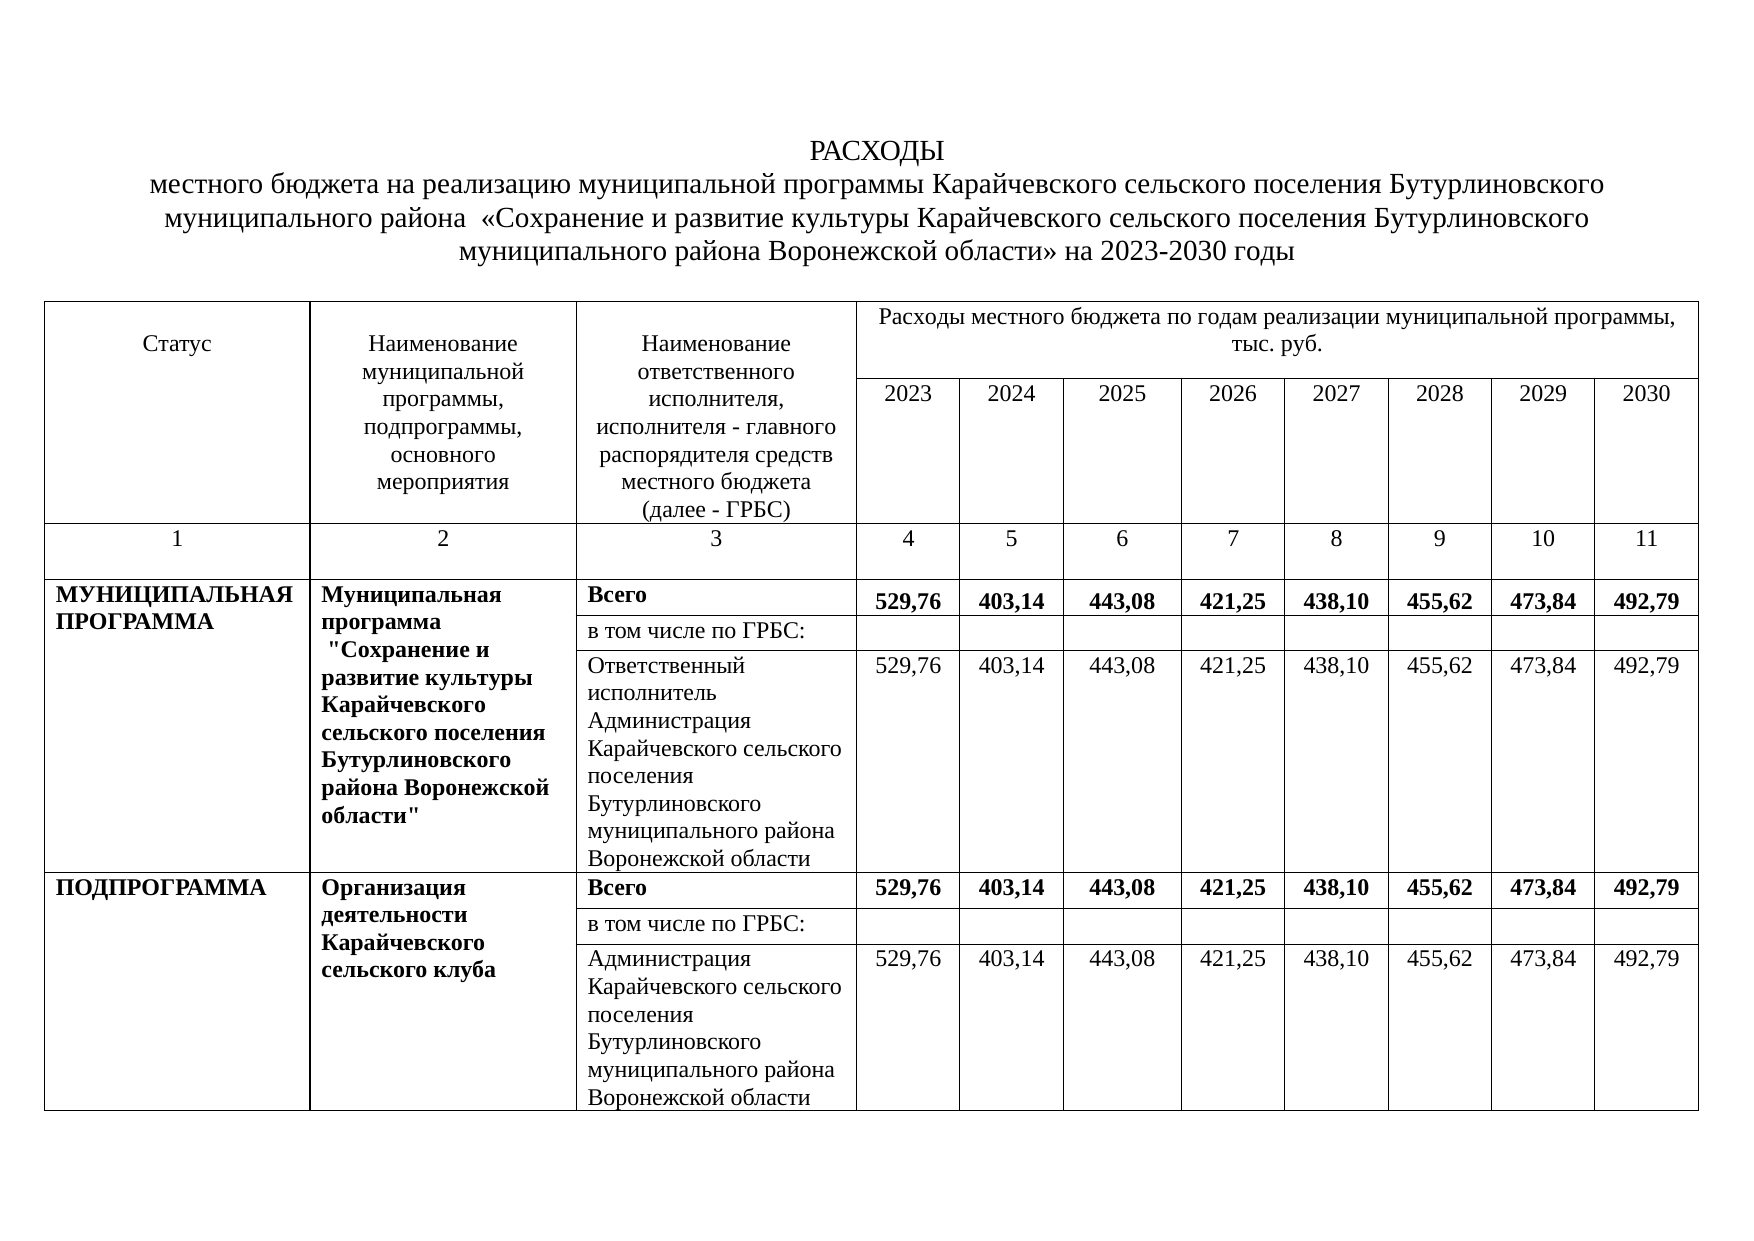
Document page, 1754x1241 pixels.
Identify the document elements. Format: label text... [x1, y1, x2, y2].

table_cell 529,76 [857, 651, 959, 872]
table_cell 421,25 [1182, 651, 1284, 872]
table_cell 443,08 [1064, 580, 1181, 615]
table_cell Администрация Карайчевского сельского поселения Бутурлиновского муниципального района Воронежской области [577, 945, 856, 1110]
table_cell [1389, 616, 1491, 650]
table_cell 2027 [1285, 379, 1388, 522]
table_cell 7 [1182, 524, 1284, 579]
table_cell [1595, 616, 1698, 650]
table_cell 6 [1064, 524, 1181, 579]
table_cell 473,84 [1492, 945, 1594, 1110]
table_cell Организация деятельности Карайчевского сельского клуба [311, 873, 576, 1110]
table_cell 492,79 [1595, 651, 1698, 872]
table_header Наименование муниципальной программы, подпрограммы, основного мероприятия [311, 302, 576, 522]
table_cell [1285, 616, 1388, 650]
table_cell 5 [960, 524, 1063, 579]
table_cell ПОДПРОГРАММА [45, 873, 309, 1110]
text РАСХОДЫ [118, 133, 1636, 166]
table_cell [1285, 909, 1388, 943]
table_cell 438,10 [1285, 580, 1388, 615]
table_header Расходы местного бюджета по годам реализации муниципальной программы, тыс. руб. [857, 302, 1698, 378]
table_cell 11 [1595, 524, 1698, 579]
table_cell 473,84 [1492, 651, 1594, 872]
table_cell 529,76 [857, 873, 959, 908]
table_cell 403,14 [960, 873, 1063, 908]
table_cell 438,10 [1285, 945, 1388, 1110]
text местного бюджета на реализацию муниципальной программы Карайчевского сельского поселения Бутурлиновского муниципального района «Сохранение и развитие культуры Карайчевского сельского поселения Бутурлиновского муниципального района Воронежской области» на 2023-2030 годы [118, 166, 1636, 267]
table_cell [1389, 909, 1491, 943]
table_cell [1492, 909, 1594, 943]
table_cell 1 [45, 524, 309, 579]
table_cell [960, 616, 1063, 650]
table_header Наименование ответственного исполнителя, исполнителя - главного распорядителя средств местного бюджета (далее - ГРБС) [577, 302, 856, 522]
table_cell 421,25 [1182, 873, 1284, 908]
table_cell 4 [857, 524, 959, 579]
table_cell 443,08 [1064, 873, 1181, 908]
table_cell 443,08 [1064, 945, 1181, 1110]
table_cell в том числе по ГРБС: [577, 909, 856, 943]
table_cell [1064, 909, 1181, 943]
table_cell 473,84 [1492, 580, 1594, 615]
table_cell 2025 [1064, 379, 1181, 522]
table_cell [1064, 616, 1181, 650]
table_cell 455,62 [1389, 580, 1491, 615]
table_cell 403,14 [960, 580, 1063, 615]
table_cell [857, 616, 959, 650]
table_cell 492,79 [1595, 873, 1698, 908]
table_cell 2 [311, 524, 576, 579]
table_cell 421,25 [1182, 580, 1284, 615]
table_cell 492,79 [1595, 945, 1698, 1110]
table_cell 529,76 [857, 945, 959, 1110]
table_cell [1492, 616, 1594, 650]
table_cell Ответственный исполнитель Администрация Карайчевского сельского поселения Бутурлиновского муниципального района Воронежской области [577, 651, 856, 872]
table_cell 2030 [1595, 379, 1698, 522]
table_cell 455,62 [1389, 651, 1491, 872]
table_cell в том числе по ГРБС: [577, 616, 856, 650]
table_cell 438,10 [1285, 651, 1388, 872]
table_cell МУНИЦИПАЛЬНАЯ ПРОГРАММА [45, 580, 309, 872]
table_cell 443,08 [1064, 651, 1181, 872]
table_cell 8 [1285, 524, 1388, 579]
table_header Статус [45, 302, 309, 522]
table_cell 2028 [1389, 379, 1491, 522]
table_cell 455,62 [1389, 945, 1491, 1110]
table_cell 492,79 [1595, 580, 1698, 615]
table_cell [1182, 909, 1284, 943]
table_cell 455,62 [1389, 873, 1491, 908]
table_cell 403,14 [960, 651, 1063, 872]
table_cell Муниципальная программа "Сохранение и развитие культуры Карайчевского сельского поселения Бутурлиновского района Воронежской области" [311, 580, 576, 872]
table_cell 10 [1492, 524, 1594, 579]
table_cell [1595, 909, 1698, 943]
table_cell Всего [577, 580, 856, 615]
table_cell 2029 [1492, 379, 1594, 522]
table_cell [960, 909, 1063, 943]
table_cell 9 [1389, 524, 1491, 579]
table_cell Всего [577, 873, 856, 908]
table_cell 473,84 [1492, 873, 1594, 908]
table_cell [1182, 616, 1284, 650]
table_cell 438,10 [1285, 873, 1388, 908]
table_cell 2024 [960, 379, 1063, 522]
table_cell 3 [577, 524, 856, 579]
table_cell 2026 [1182, 379, 1284, 522]
table_cell 403,14 [960, 945, 1063, 1110]
table_cell 529,76 [857, 580, 959, 615]
table_cell 421,25 [1182, 945, 1284, 1110]
table_cell [857, 909, 959, 943]
table_cell 2023 [857, 379, 959, 522]
